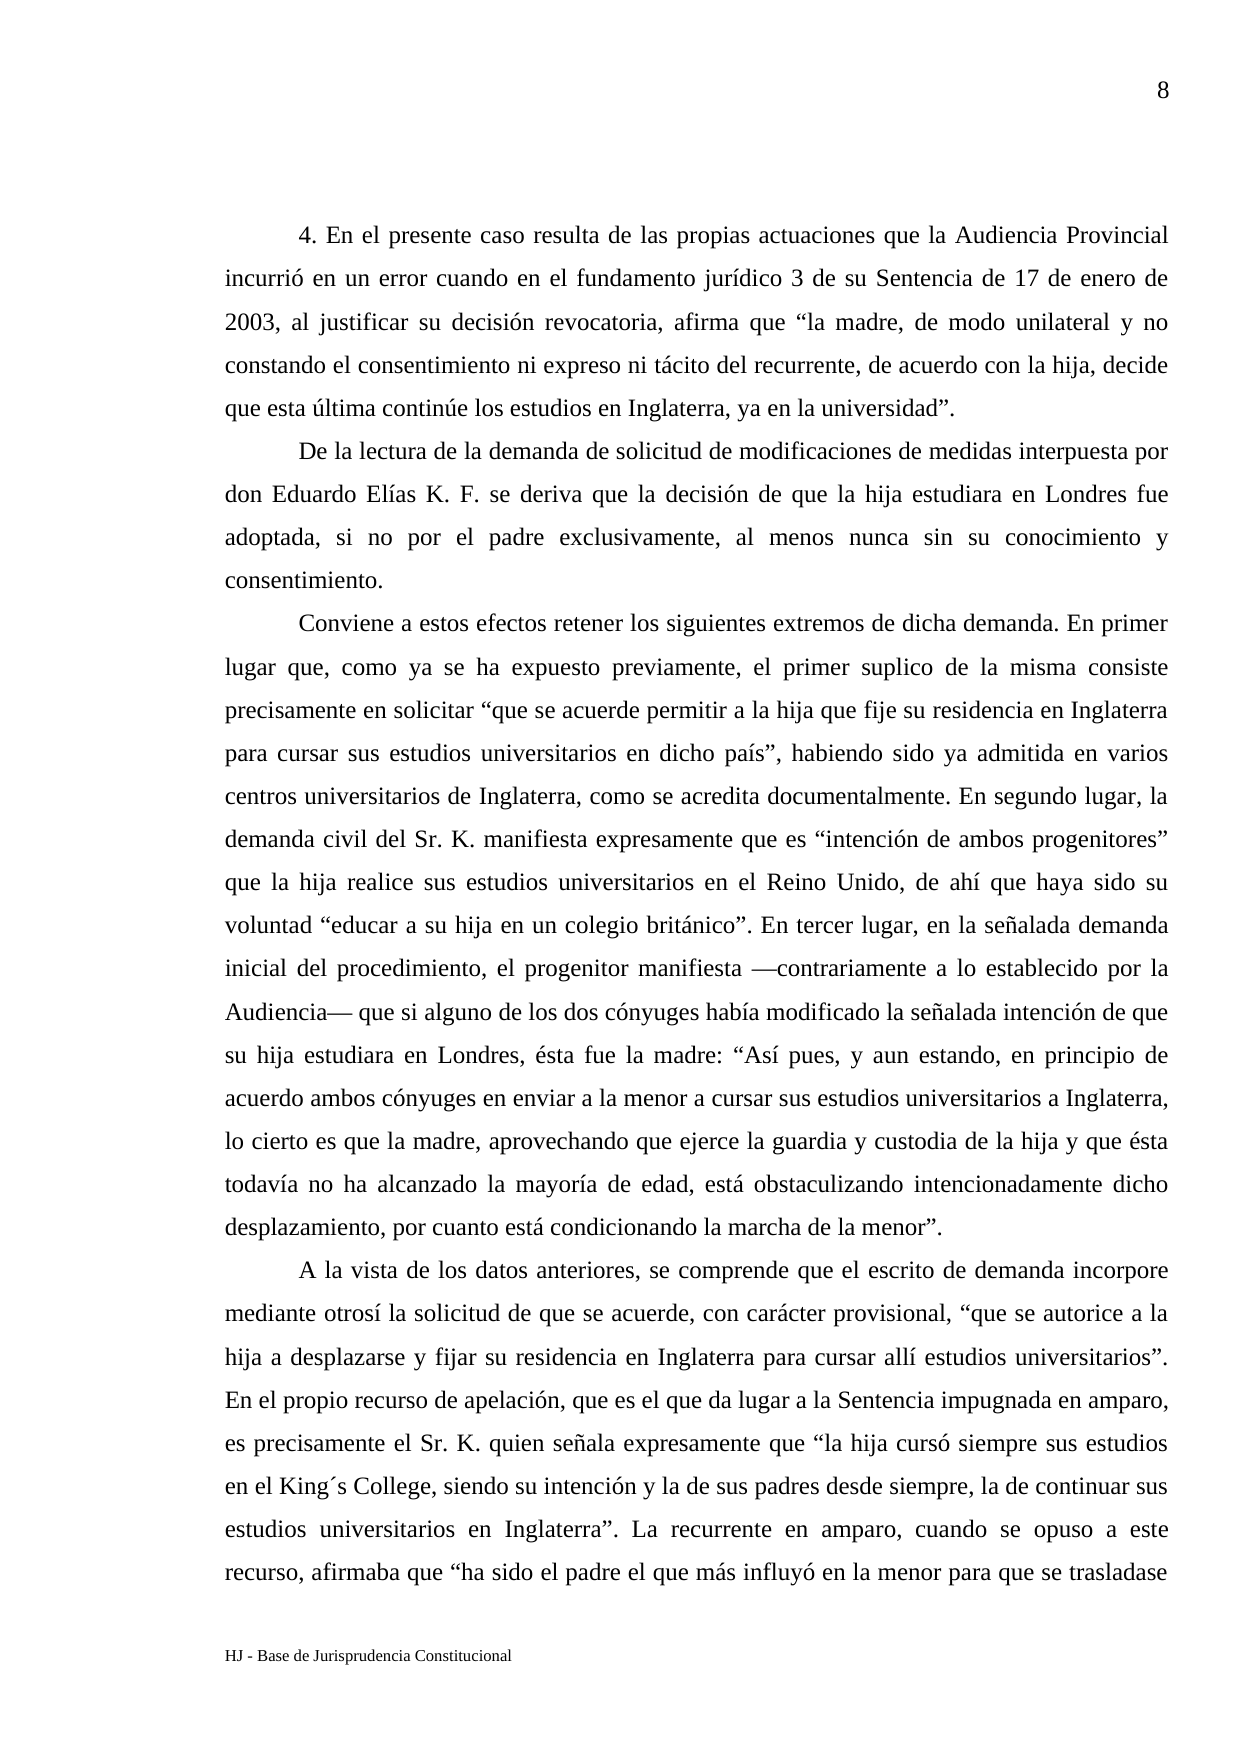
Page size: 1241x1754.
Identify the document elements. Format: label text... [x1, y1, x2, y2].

text Conviene a estos efectos retener los siguientes extremos de dicha demanda. En primer lugar que, como ya se ha expuesto previamente, el primer suplico de la misma consiste precisamente en solicitar “que se acuerde permitir a la hija que fije su residencia en Inglaterra para cursar sus estudios universitarios en dicho país”, habiendo sido ya admitida en varios centros universitarios de Inglaterra, como se acredita documentalmente. En segundo lugar, la demanda civil del Sr. K. manifiesta expresamente que es “intención de ambos progenitores” que la hija realice sus estudios universitarios en el Reino Unido, de ahí que haya sido su voluntad “educar a su hija en un colegio británico”. En tercer lugar, en la señalada demanda inicial del procedimiento, el progenitor manifiesta —contrariamente a lo establecido por la Audiencia— que si alguno de los dos cónyuges había modificado la señalada intención de que su hija estudiara en Londres, ésta fue la madre: “Así pues, y aun estando, en principio de acuerdo ambos cónyuges en enviar a la menor a cursar sus estudios universitarios a Inglaterra, lo cierto es que la madre, aprovechando que ejerce la guardia y custodia de la hija y que ésta todavía no ha alcanzado la mayoría de edad, está obstaculizando intencionadamente dicho desplazamiento, por cuanto está condicionando la marcha de la menor”. [224, 608, 1169, 1241]
text De la lectura de la demanda de solicitud de modificaciones de medidas interpuesta por don Eduardo Elías K. F. se deriva que la decisión de que la hija estudiara en Londres fue adoptada, si no por el padre exclusivamente, al menos nunca sin su conocimiento y consentimiento. [224, 436, 1169, 594]
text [224, 1255, 1169, 1586]
text 4. En el presente caso resulta de las propias actuaciones que la Audiencia Provincial incurrió en un error cuando en el fundamento jurídico 3 de su Sentencia de 17 de enero de 2003, al justificar su decisión revocatoria, afirma que “la madre, de modo unilateral y no constando el consentimiento ni expreso ni tácito del recurrente, de acuerdo con la hija, decide que esta última continúe los estudios en Inglaterra, ya en la universidad”. [224, 220, 1169, 422]
